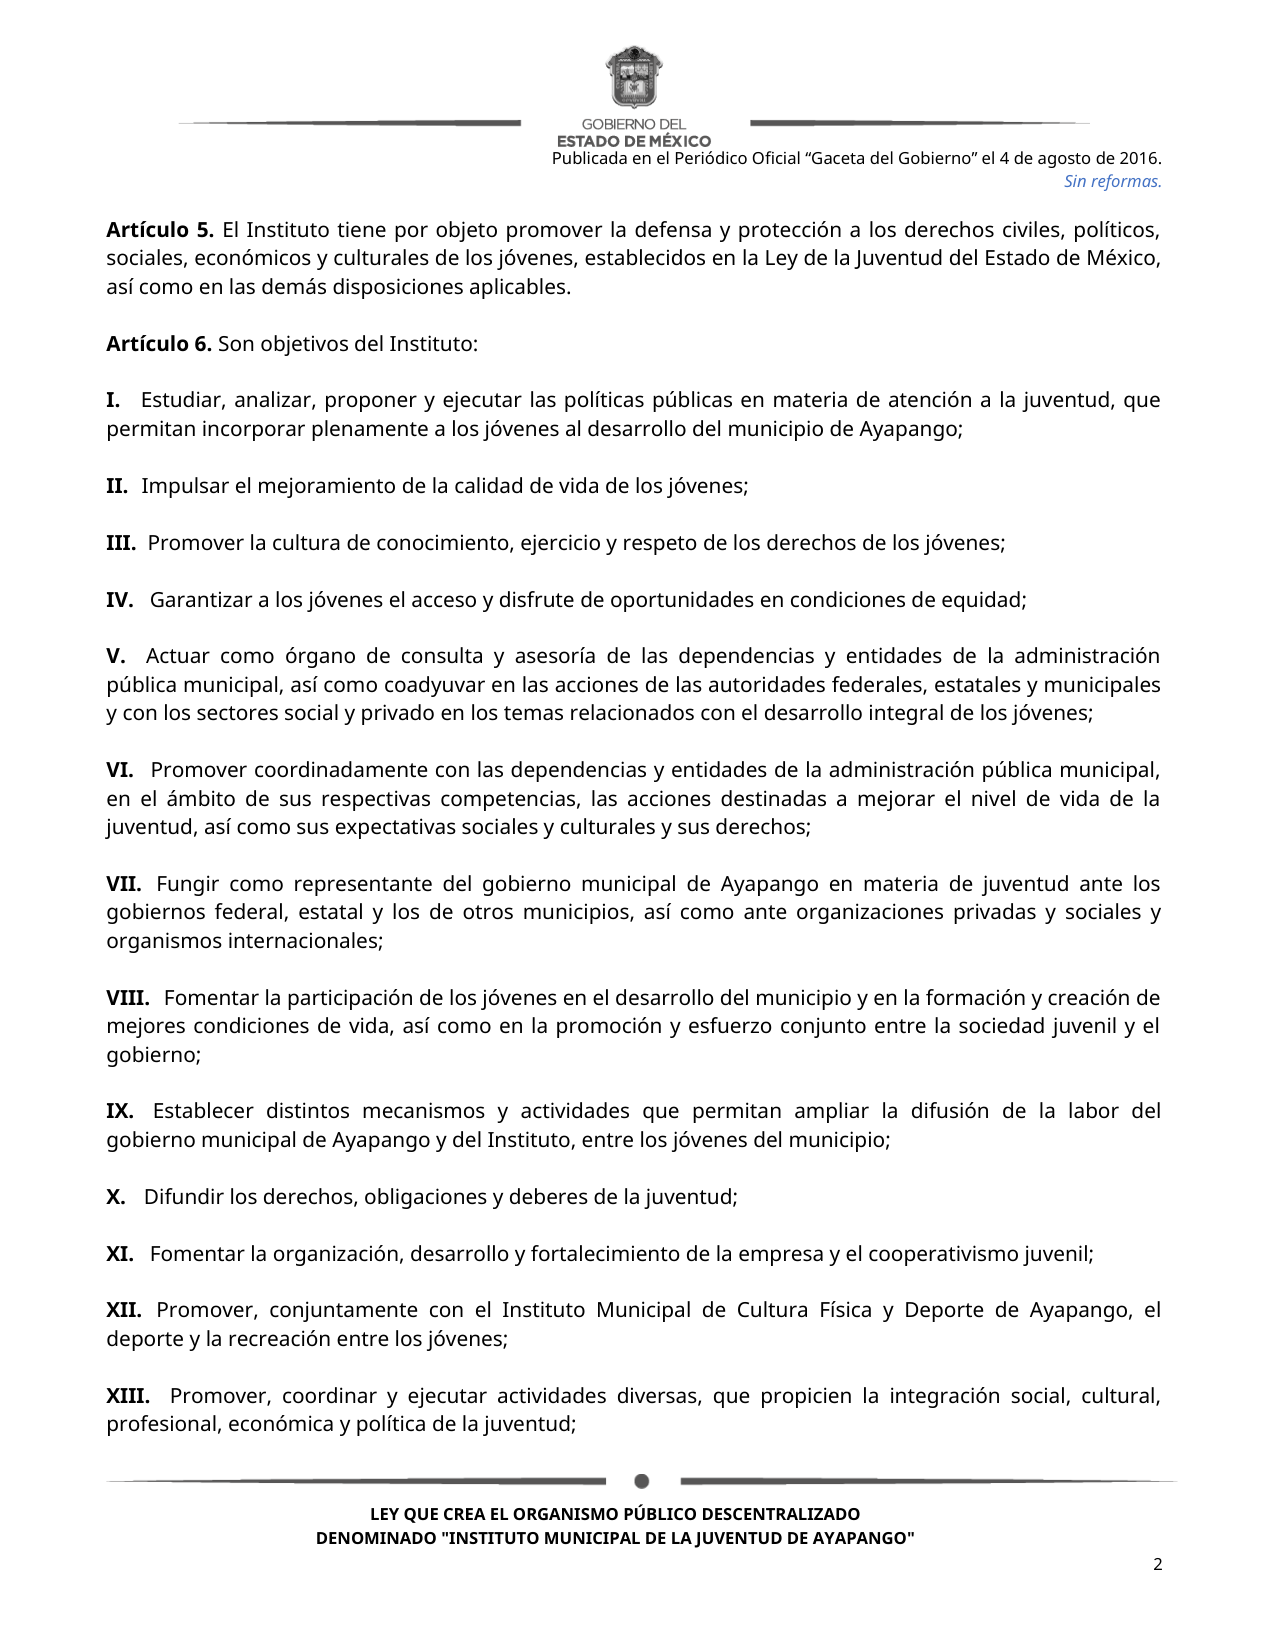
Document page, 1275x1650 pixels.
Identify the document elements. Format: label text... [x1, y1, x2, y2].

list Actuar como órgano de consulta y asesoría de las dependencias y entidades de la administración pública municipal, así como coadyuvar en las acciones de las autoridades federales, estatales y municipales y con los sectores social y privado en los temas relacionados con el desarrollo integral de los jóvenes; [106, 642, 1162, 727]
text Artículo 6. Son objetivos del Instituto: [106, 329, 1162, 357]
list Promover la cultura de conocimiento, ejercicio y respeto de los derechos de los jóvenes; [106, 528, 1162, 556]
list Fomentar la participación de los jóvenes en el desarrollo del municipio y en la formación y creación de mejores condiciones de vida, así como en la promoción y esfuerzo conjunto entre la sociedad juvenil y el gobierno; [106, 983, 1162, 1068]
list Promover, coordinar y ejecutar actividades diversas, que propicien la integración social, cultural, profesional, económica y política de la juventud; [106, 1381, 1162, 1438]
list Fomentar la organización, desarrollo y fortalecimiento de la empresa y el cooperativismo juvenil; [106, 1239, 1162, 1267]
picture [106, 1474, 1178, 1489]
list Difundir los derechos, obligaciones y deberes de la juventud; [106, 1182, 1162, 1210]
text Artículo 5. El Instituto tiene por objeto promover la defensa y protección a los derechos civiles, políticos, sociales, económicos y culturales de los jóvenes, establecidos en la Ley de la Juventud del Estado de México, así como en las demás disposiciones aplicables. [106, 215, 1162, 300]
list Promover coordinadamente con las dependencias y entidades de la administración pública municipal, en el ámbito de sus respectivas competencias, las acciones destinadas a mejorar el nivel de vida de la juventud, así como sus expectativas sociales y culturales y sus derechos; [106, 755, 1162, 841]
list Establecer distintos mecanismos y actividades que permitan ampliar la difusión de la labor del gobierno municipal de Ayapango y del Instituto, entre los jóvenes del municipio; [106, 1097, 1162, 1153]
list Promover, conjuntamente con el Instituto Municipal de Cultura Física y Deporte de Ayapango, el deporte y la recreación entre los jóvenes; [106, 1296, 1162, 1352]
list Garantizar a los jóvenes el acceso y disfrute de oportunidades en condiciones de equidad; [106, 585, 1162, 613]
picture [178, 44, 1090, 147]
list Fungir como representante del gobierno municipal de Ayapango en materia de juventud ante los gobiernos federal, estatal y los de otros municipios, así como ante organizaciones privadas y sociales y organismos internacionales; [106, 869, 1162, 954]
list Impulsar el mejoramiento de la calidad de vida de los jóvenes; [106, 471, 1162, 499]
list Estudiar, analizar, proponer y ejecutar las políticas públicas en materia de atención a la juventud, que permitan incorporar plenamente a los jóvenes al desarrollo del municipio de Ayapango; [106, 386, 1162, 442]
